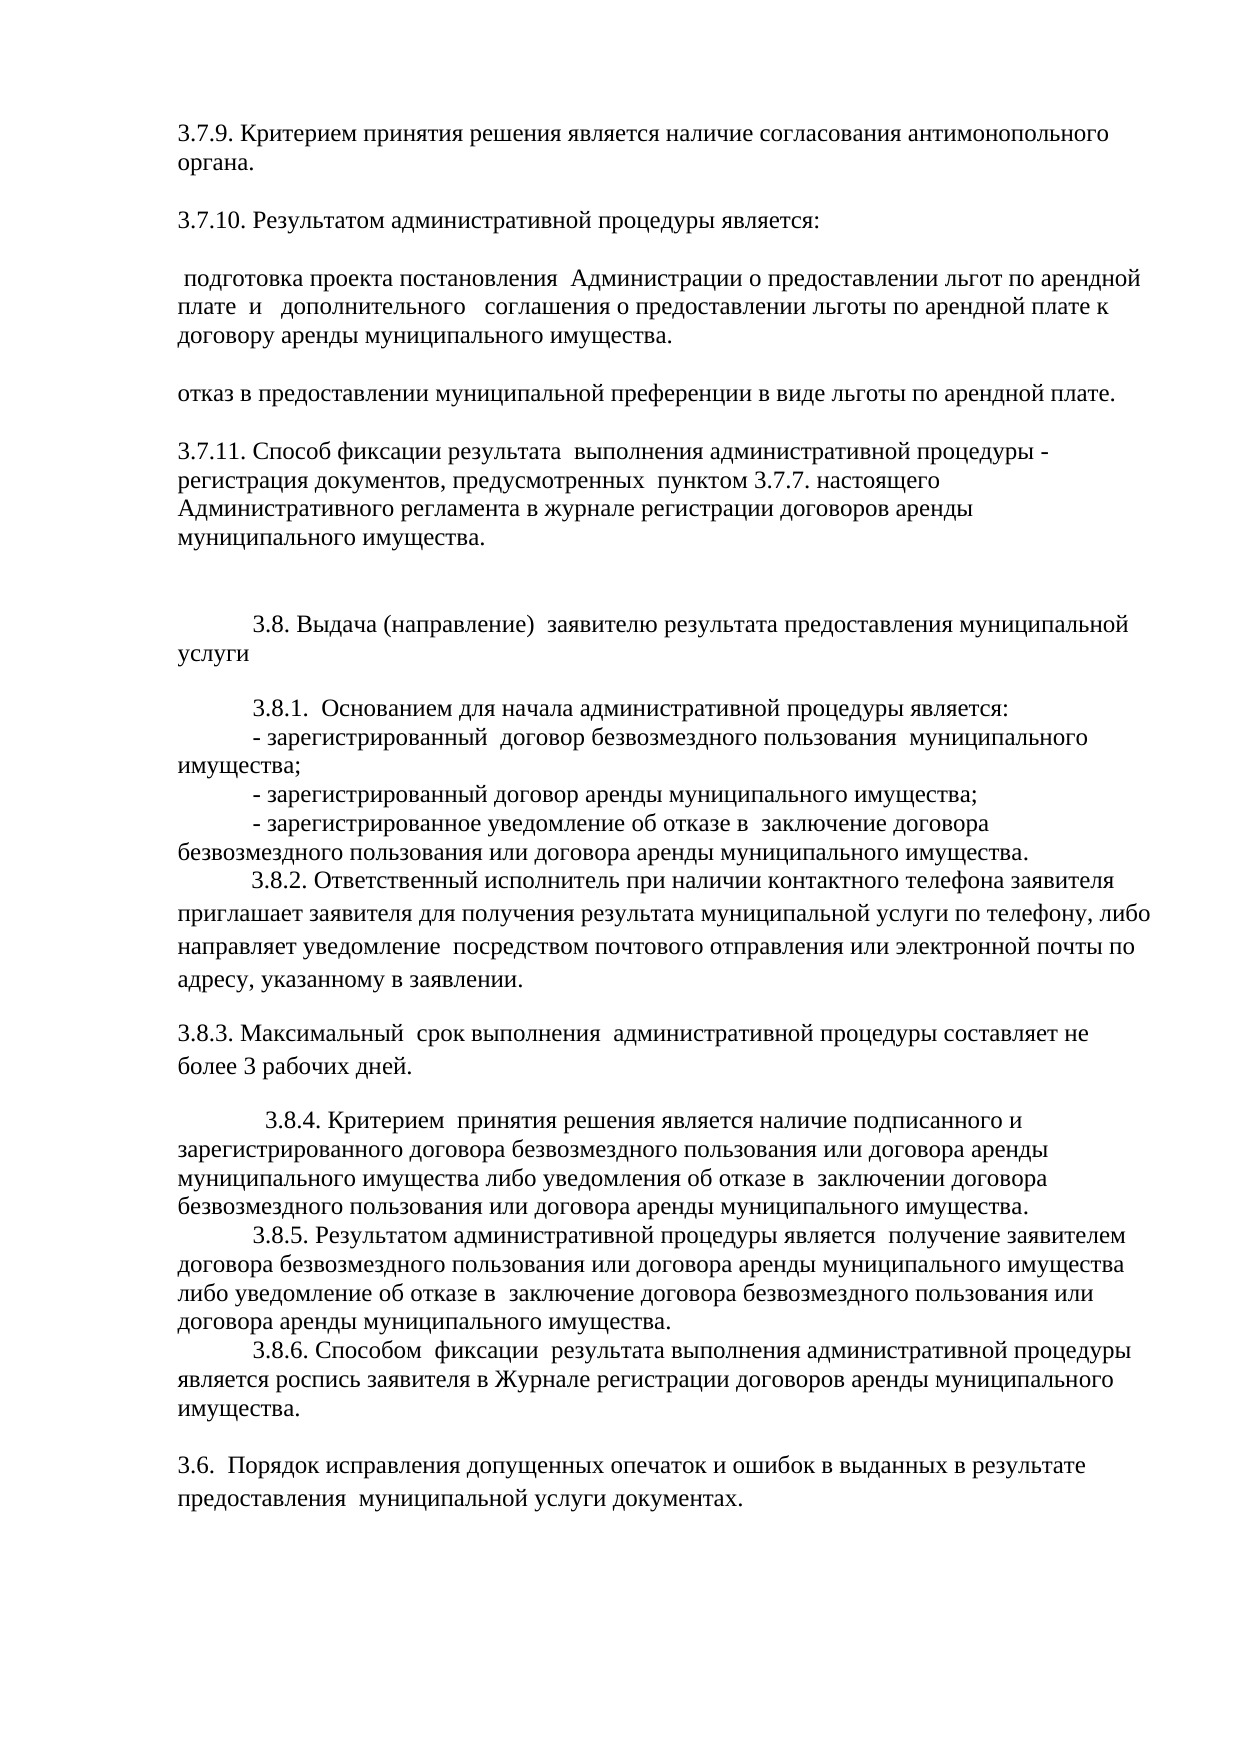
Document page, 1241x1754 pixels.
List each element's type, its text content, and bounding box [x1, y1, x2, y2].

text 3.6. Порядок исправления допущенных опечаток и ошибок в выданных в результате предоставления муниципальной услуги документах. [177, 1450, 1152, 1512]
text 3.8.5. Результатом административной процедуры является получение заявителем договора безвозмездного пользования или договора аренды муниципального имущества либо уведомление об отказе в заключение договора безвозмездного пользования или договора аренды муниципального имущества. [177, 1220, 1152, 1335]
text 3.8. Выдача (направление) заявителю результата предоставления муниципальной услуги [177, 609, 1152, 666]
text - зарегистрированный договор безвозмездного пользования муниципального имущества; [177, 722, 1152, 779]
text - зарегистрированное уведомление об отказе в заключение договора безвозмездного пользования или договора аренды муниципального имущества. [177, 808, 1152, 865]
text 3.7.11. Способ фиксации результата выполнения административной процедуры - регистрация документов, предусмотренных пунктом 3.7.7. настоящего Административного регламента в журнале регистрации договоров аренды муниципального имущества. [177, 436, 1152, 551]
text отказ в предоставлении муниципальной преференции в виде льготы по арендной плате. [177, 378, 1152, 407]
text 3.8.4. Критерием принятия решения является наличие подписанного и зарегистрированного договора безвозмездного пользования или договора аренды муниципального имущества либо уведомления об отказе в заключении договора безвозмездного пользования или договора аренды муниципального имущества. [177, 1105, 1152, 1220]
text 3.8.6. Способом фиксации результата выполнения административной процедуры является роспись заявителя в Журнале регистрации договоров аренды муниципального имущества. [177, 1335, 1152, 1421]
text 3.8.2. Ответственный исполнитель при наличии контактного телефона заявителя приглашает заявителя для получения результата муниципальной услуги по телефону, либо направляет уведомление посредством почтового отправления или электронной почты по адресу, указанному в заявлении. [177, 865, 1152, 993]
text 3.8.1. Основанием для начала административной процедуры является: [177, 693, 1152, 722]
text 3.8.3. Максимальный срок выполнения административной процедуры составляет не более 3 рабочих дней. [177, 1018, 1152, 1080]
text 3.7.9. Критерием принятия решения является наличие согласования антимонопольного органа. [177, 118, 1152, 176]
text подготовка проекта постановления Администрации о предоставлении льгот по арендной плате и дополнительного соглашения о предоставлении льготы по арендной плате к договору аренды муниципального имущества. [177, 263, 1152, 349]
text 3.7.10. Результатом административной процедуры является: [177, 205, 1152, 233]
text - зарегистрированный договор аренды муниципального имущества; [177, 779, 1152, 808]
